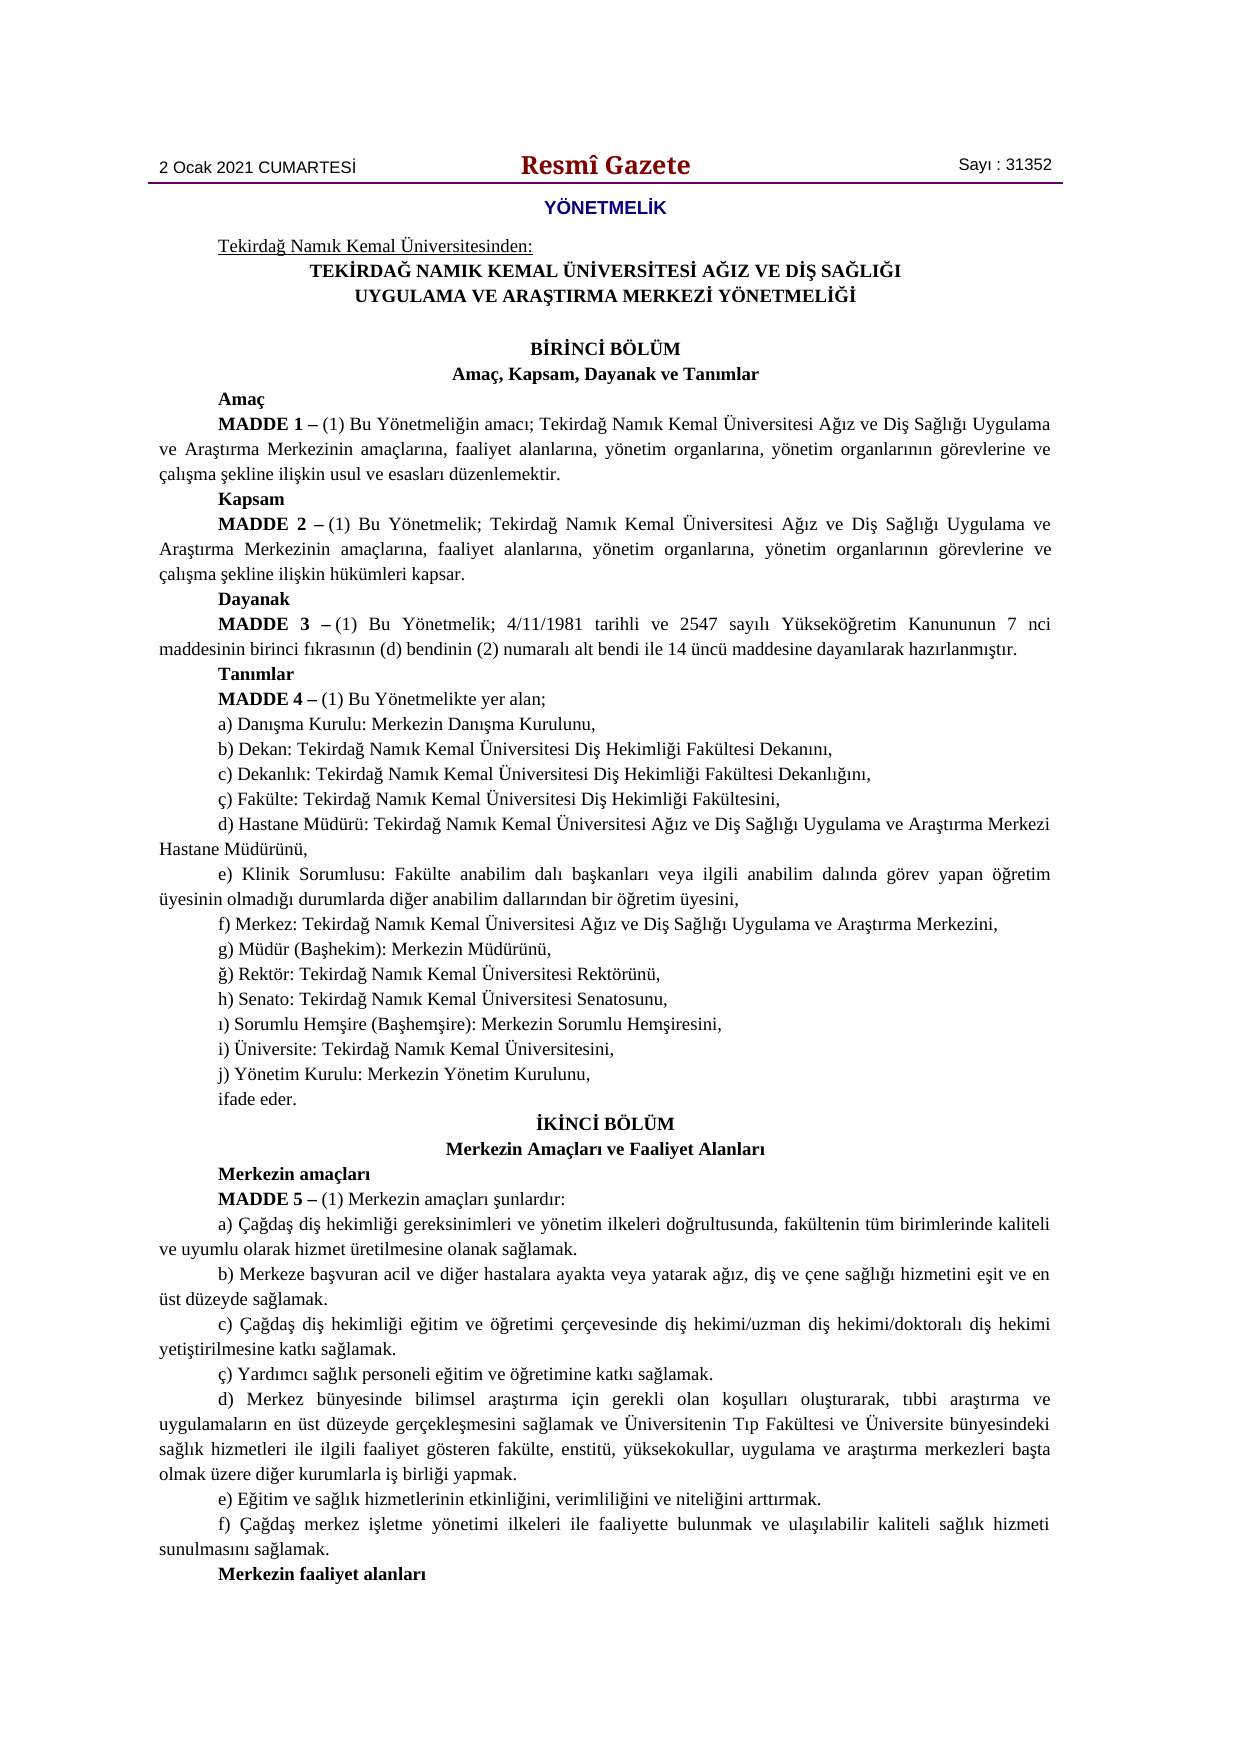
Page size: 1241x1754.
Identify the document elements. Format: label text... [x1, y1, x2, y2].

table_cell YÖNETMELİK [148, 184, 1063, 232]
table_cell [148, 232, 1063, 1585]
table_header Sayı : 31352 [758, 148, 1063, 182]
table_header Resmî Gazete [453, 148, 758, 182]
table_header 2 Ocak 2021 CUMARTESİ [148, 148, 453, 182]
